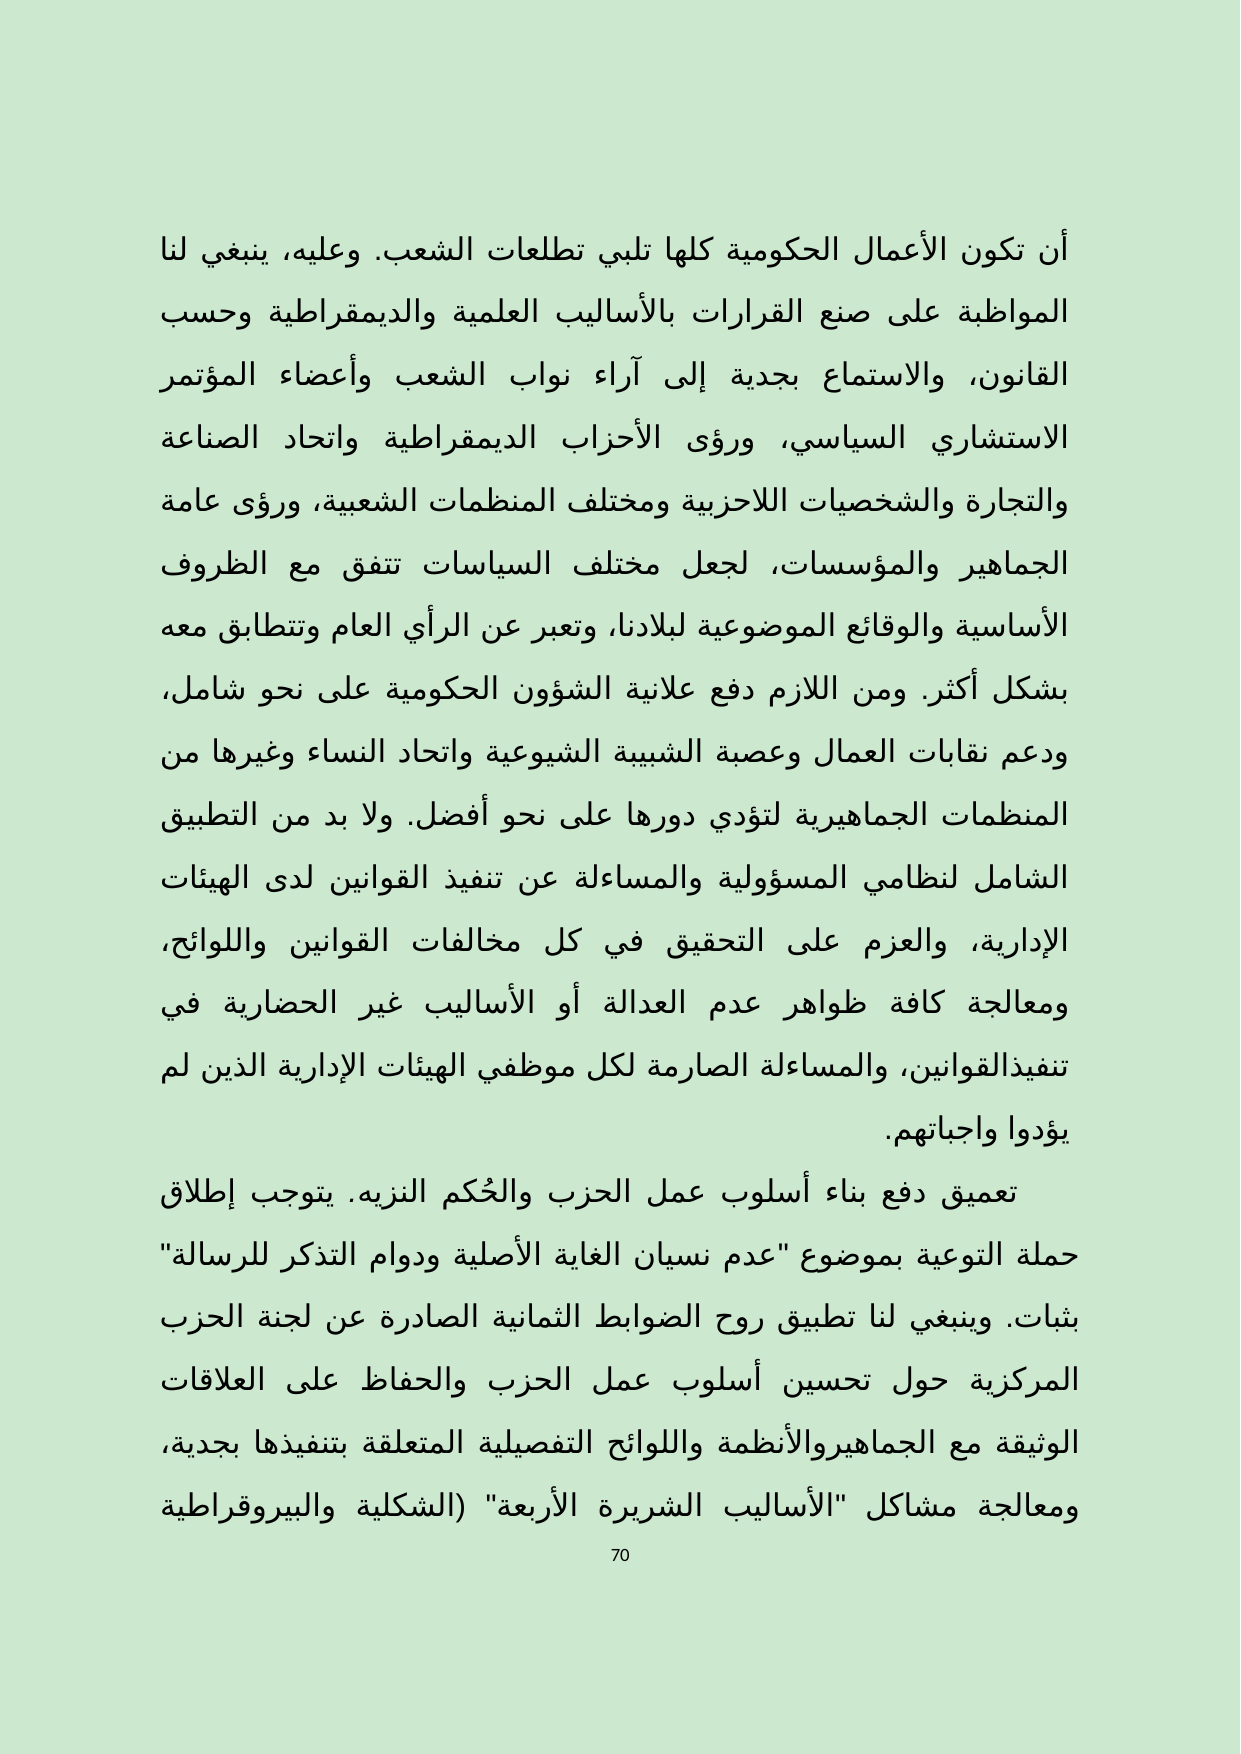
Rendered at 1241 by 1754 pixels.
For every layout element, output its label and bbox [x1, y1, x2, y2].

text [159, 1173, 1081, 1523]
text [159, 231, 1070, 1146]
